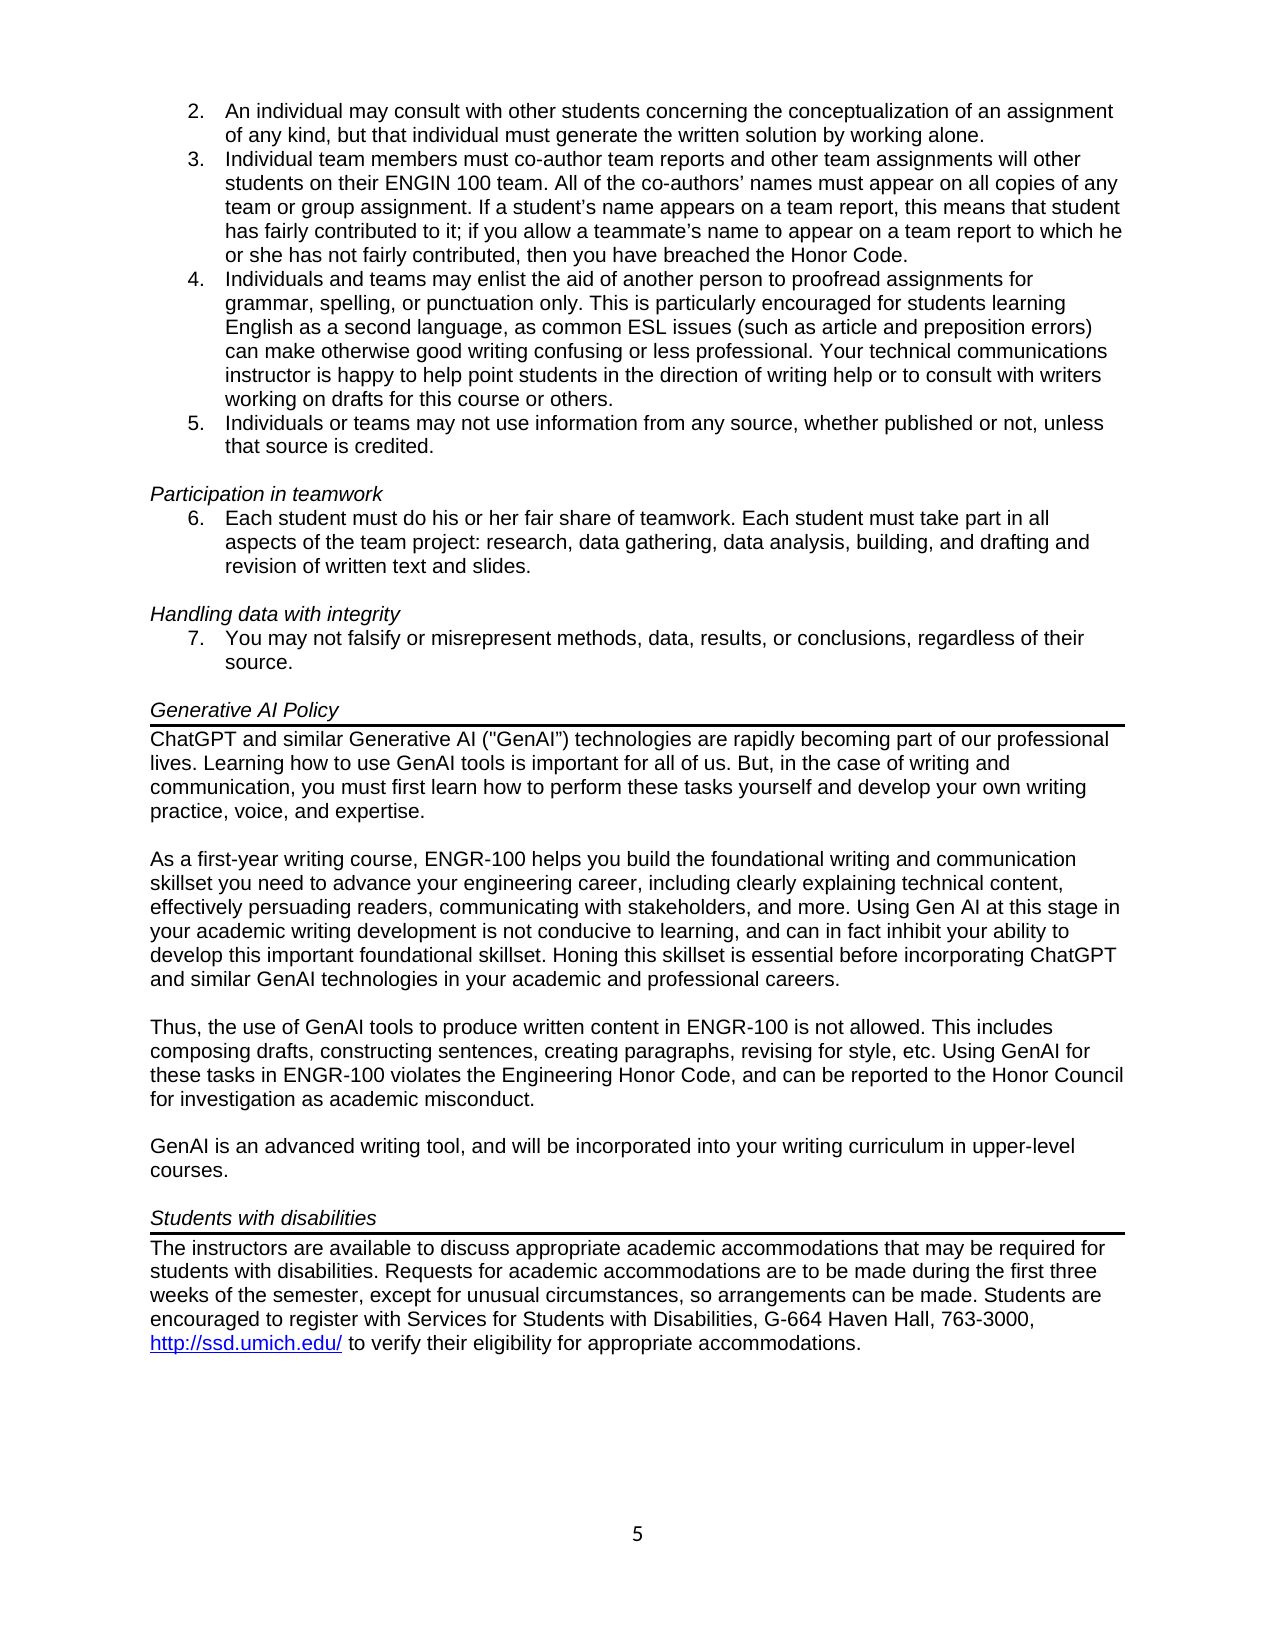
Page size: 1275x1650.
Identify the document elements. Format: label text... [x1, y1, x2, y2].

text Generative AI Policy [150, 698, 1125, 724]
list Individuals and teams may enlist the aid of another person to proofread assignments for grammar, spelling, or punctuation only. This is particularly encouraged for students learning English as a second language, as common ESL issues (such as article and preposition errors) can make otherwise good writing confusing or less professional. Your technical communications instructor is happy to help point students in the direction of writing help or to consult with writers working on drafts for this course or others. [187, 267, 1125, 410]
text As a first-year writing course, ENGR-100 helps you build the foundational writing and communication skillset you need to advance your engineering career, including clearly explaining technical content, effectively persuading readers, communicating with stakeholders, and more. Using Gen AI at this stage in your academic writing development is not conducive to learning, and can in fact inhibit your ability to develop this important foundational skillset. Honing this skillset is essential before incorporating ChatGPT and similar GenAI technologies in your academic and professional careers. [150, 847, 1125, 991]
text Students with disabilities [150, 1206, 1125, 1232]
list Individual team members must co-author team reports and other team assignments will other students on their ENGIN 100 team. All of the co-authors’ names must appear on all copies of any team or group assignment. If a student’s name appears on a team report, this means that student has fairly contributed to it; if you allow a teammate’s name to appear on a team report to which he or she has not fairly contributed, then you have breached the Honor Code. [187, 147, 1125, 267]
text ChatGPT and similar Generative AI ("GenAI”) technologies are rapidly becoming part of our professional lives. Learning how to use GenAI tools is important for all of us. But, in the case of writing and communication, you must first learn how to perform these tasks yourself and develop your own writing practice, voice, and expertise. [150, 727, 1125, 823]
text GenAI is an advanced writing tool, and will be incorporated into your writing curriculum in upper-level courses. [150, 1134, 1125, 1182]
text Handling data with integrity [150, 602, 1125, 626]
list Each student must do his or her fair share of teamwork. Each student must take part in all aspects of the team project: research, data gathering, data analysis, building, and drafting and revision of written text and slides. [187, 506, 1125, 578]
list You may not falsify or misrepresent methods, data, results, or conclusions, regardless of their source. [187, 626, 1125, 674]
text Participation in teamwork [150, 482, 1125, 506]
text Thus, the use of GenAI tools to produce written content in ENGR-100 is not allowed. This includes composing drafts, constructing sentences, creating paragraphs, revising for style, etc. Using GenAI for these tasks in ENGR-100 violates the Engineering Honor Code, and can be reported to the Honor Council for investigation as academic misconduct. [150, 1014, 1125, 1110]
list An individual may consult with other students concerning the conceptualization of an assignment of any kind, but that individual must generate the written solution by working alone. [187, 99, 1125, 147]
text The instructors are available to discuss appropriate academic accommodations that may be required for students with disabilities. Requests for academic accommodations are to be made during the first three weeks of the semester, except for unusual circumstances, so arrangements can be made. Students are encouraged to register with Services for Students with Disabilities, G-664 Haven Hall, 763-3000, http://ssd.umich.edu/ to verify their eligibility for appropriate accommodations. [150, 1235, 1125, 1355]
list Individuals or teams may not use information from any source, whether published or not, unless that source is credited. [187, 410, 1125, 458]
